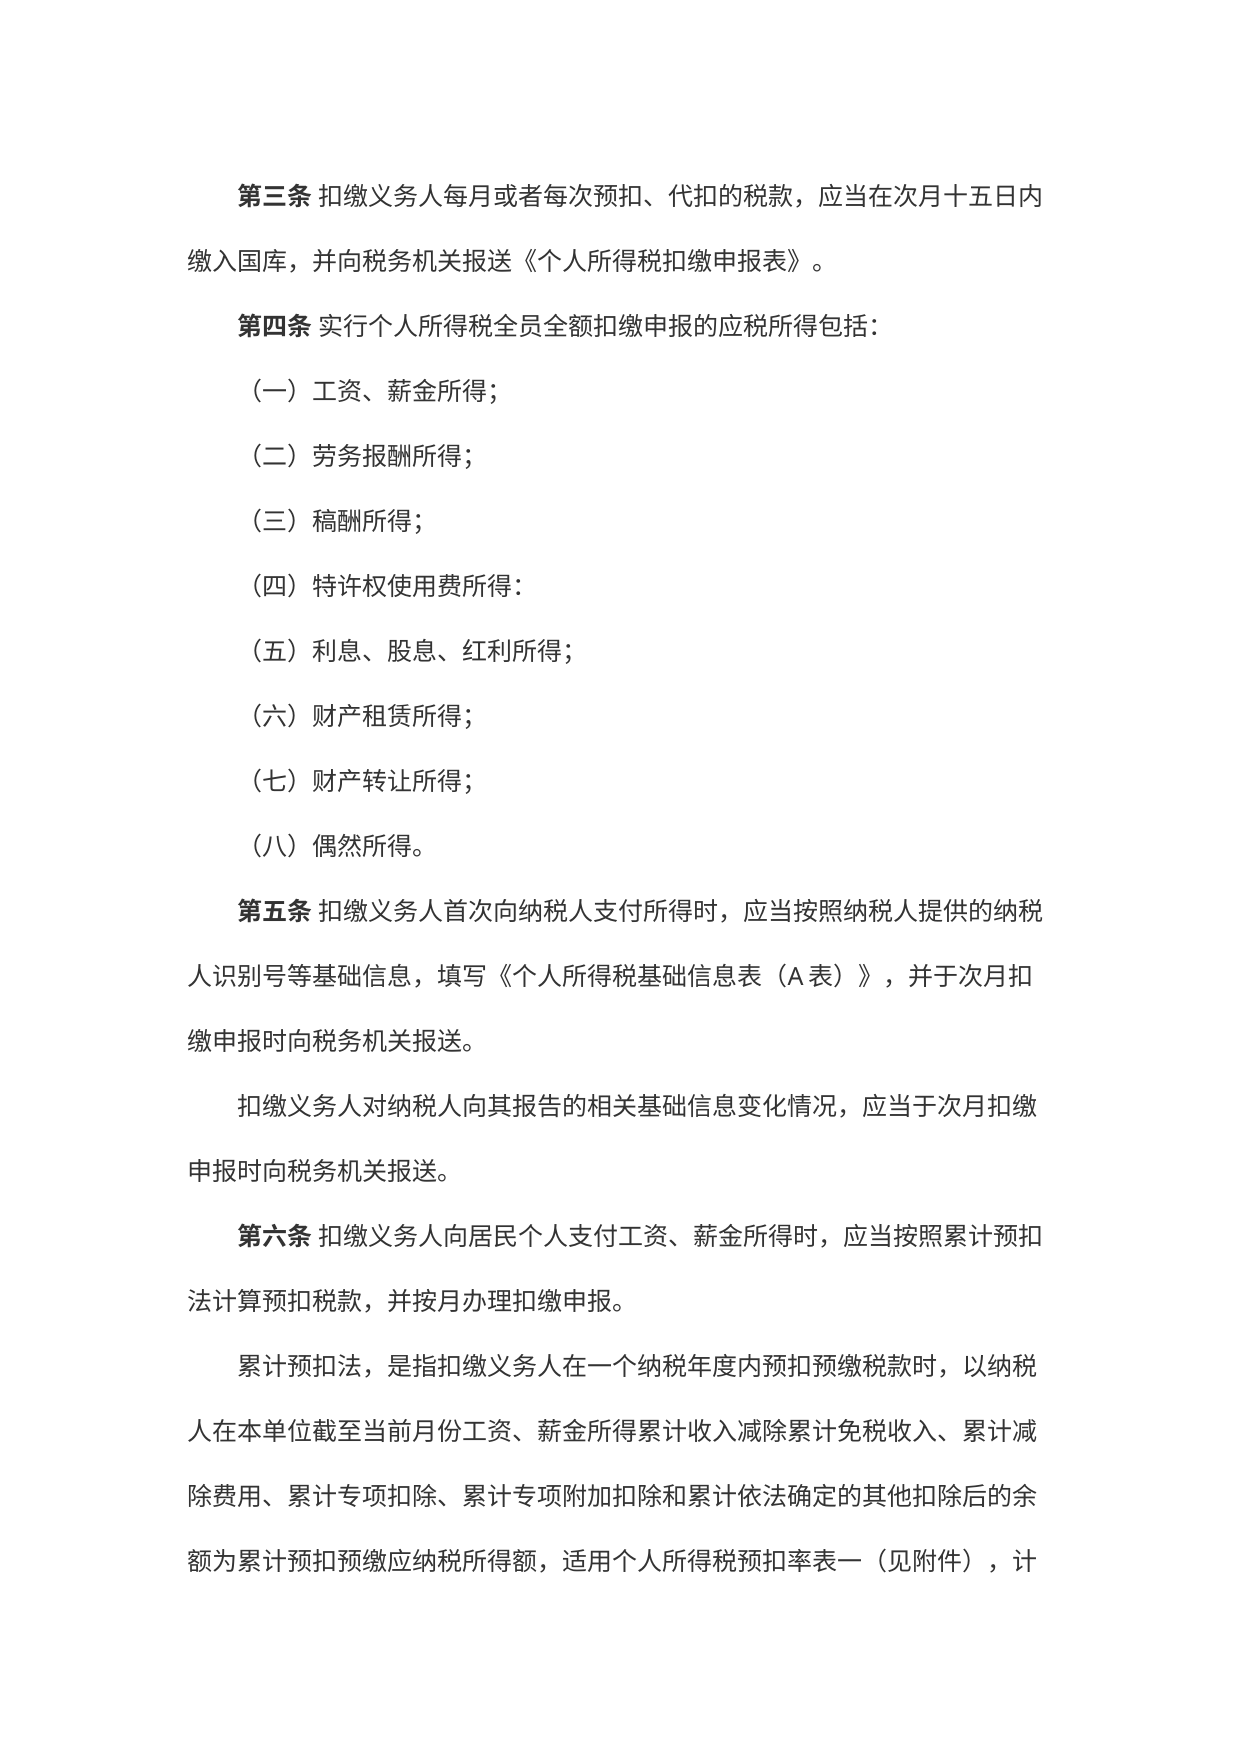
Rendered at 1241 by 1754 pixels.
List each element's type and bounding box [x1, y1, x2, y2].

text [187, 162, 1053, 1592]
